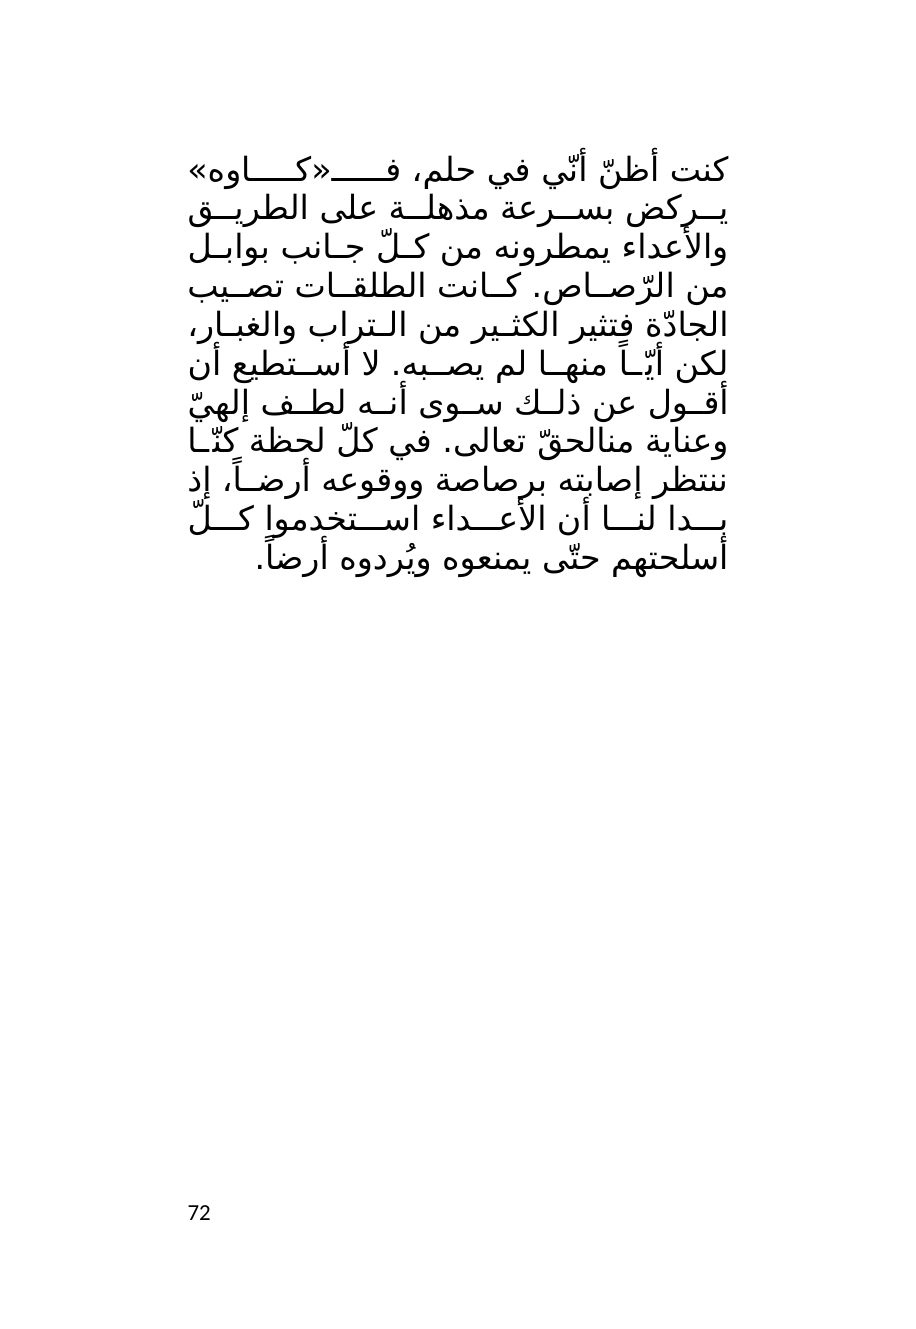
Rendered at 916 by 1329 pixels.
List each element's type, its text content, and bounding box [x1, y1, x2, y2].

text كنت أظنّ أنّي في حلم، فـ«كاوه» يركض بسرعة مذهلة على الطريق والأعداء يمطرونه من كلّ جانب بوابل من الرّصاص. كانت الطلقات تصيب الجادّة فتثير الكثير من التراب والغبار، لكن أيّاً منها لم يصبه. لا أستطيع أن أقول عن ذلك سوى أنه لطف إلهيّ وعناية منالحقّ تعالى. في كلّ لحظة كنّا ننتظر إصابته برصاصة ووقوعه أرضاً، إذ بدا لنا أن الأعداء استخدموا كلّ أسلحتهم حتّى يمنعوه ويُردوه أرضاً. [187, 150, 728, 577]
